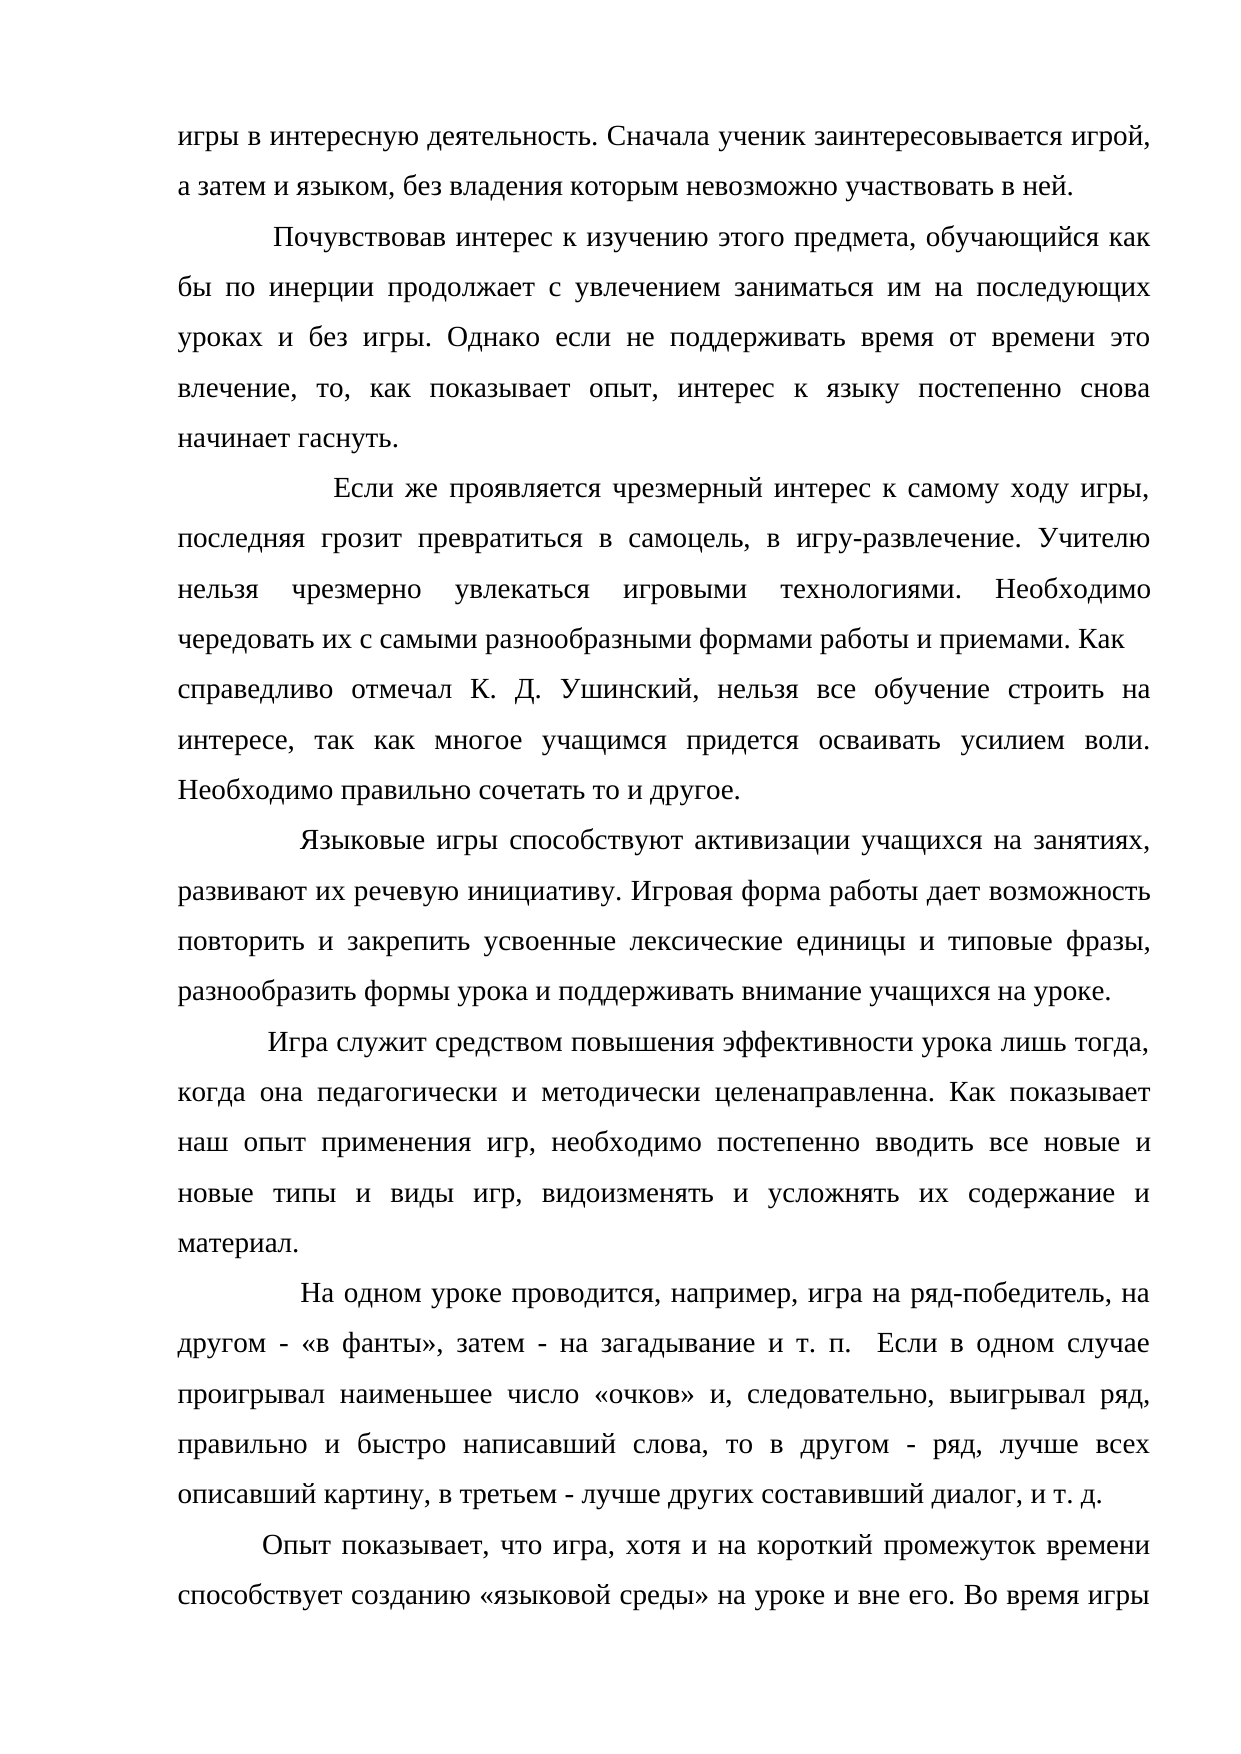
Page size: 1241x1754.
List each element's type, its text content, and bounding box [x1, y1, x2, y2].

text Почувствовав интерес к изучению этого предмета, обучающийся как бы по инерции продолжает с увлечением заниматься им на последующих уроках и без игры. Однако если не поддерживать время от времени это влечение, то, как показывает опыт, интерес к языку постепенно снова начинает гаснуть. [177, 219, 1152, 453]
text справедливо отмечал К. Д. Ушинский, нельзя все обучение строить на интересе, так как многое учащимся придется осваивать усилием воли. Необходимо правильно сочетать то и другое. [177, 672, 1152, 806]
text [177, 1527, 1152, 1611]
text На одном уроке проводится, например, игра на ряд-победитель, на другом - «в фанты», затем - на загадывание и т. п. Если в одном случае проигрывал наименьшее число «очков» и, следовательно, выигрывал ряд, правильно и быстро написавший слова, то в другом - ряд, лучше всех описавший картину, в третьем - лучше других составивший диалог, и т. д. [177, 1275, 1152, 1510]
text Игра служит средством повышения эффективности урока лишь тогда, когда она педагогически и методически целенаправленна. Как показывает наш опыт применения игр, необходимо постепенно вводить все новые и новые типы и виды игр, видоизменять и усложнять их содержание и материал. [177, 1024, 1152, 1258]
text Языковые игры способствуют активизации учащихся на занятиях, развивают их речевую инициативу. Игровая форма работы дает возможность повторить и закрепить усвоенные лексические единицы и типовые фразы, разнообразить формы урока и поддерживать внимание учащихся на уроке. [177, 822, 1152, 1007]
text Если же проявляется чрезмерный интерес к самому ходу игры, последняя грозит превратиться в самоцель, в игру-развлечение. Учителю нельзя чрезмерно увлекаться игровыми технологиями. Необходимо чередовать их с самыми разнообразными формами работы и приемами. Как [177, 470, 1152, 655]
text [177, 118, 1152, 202]
